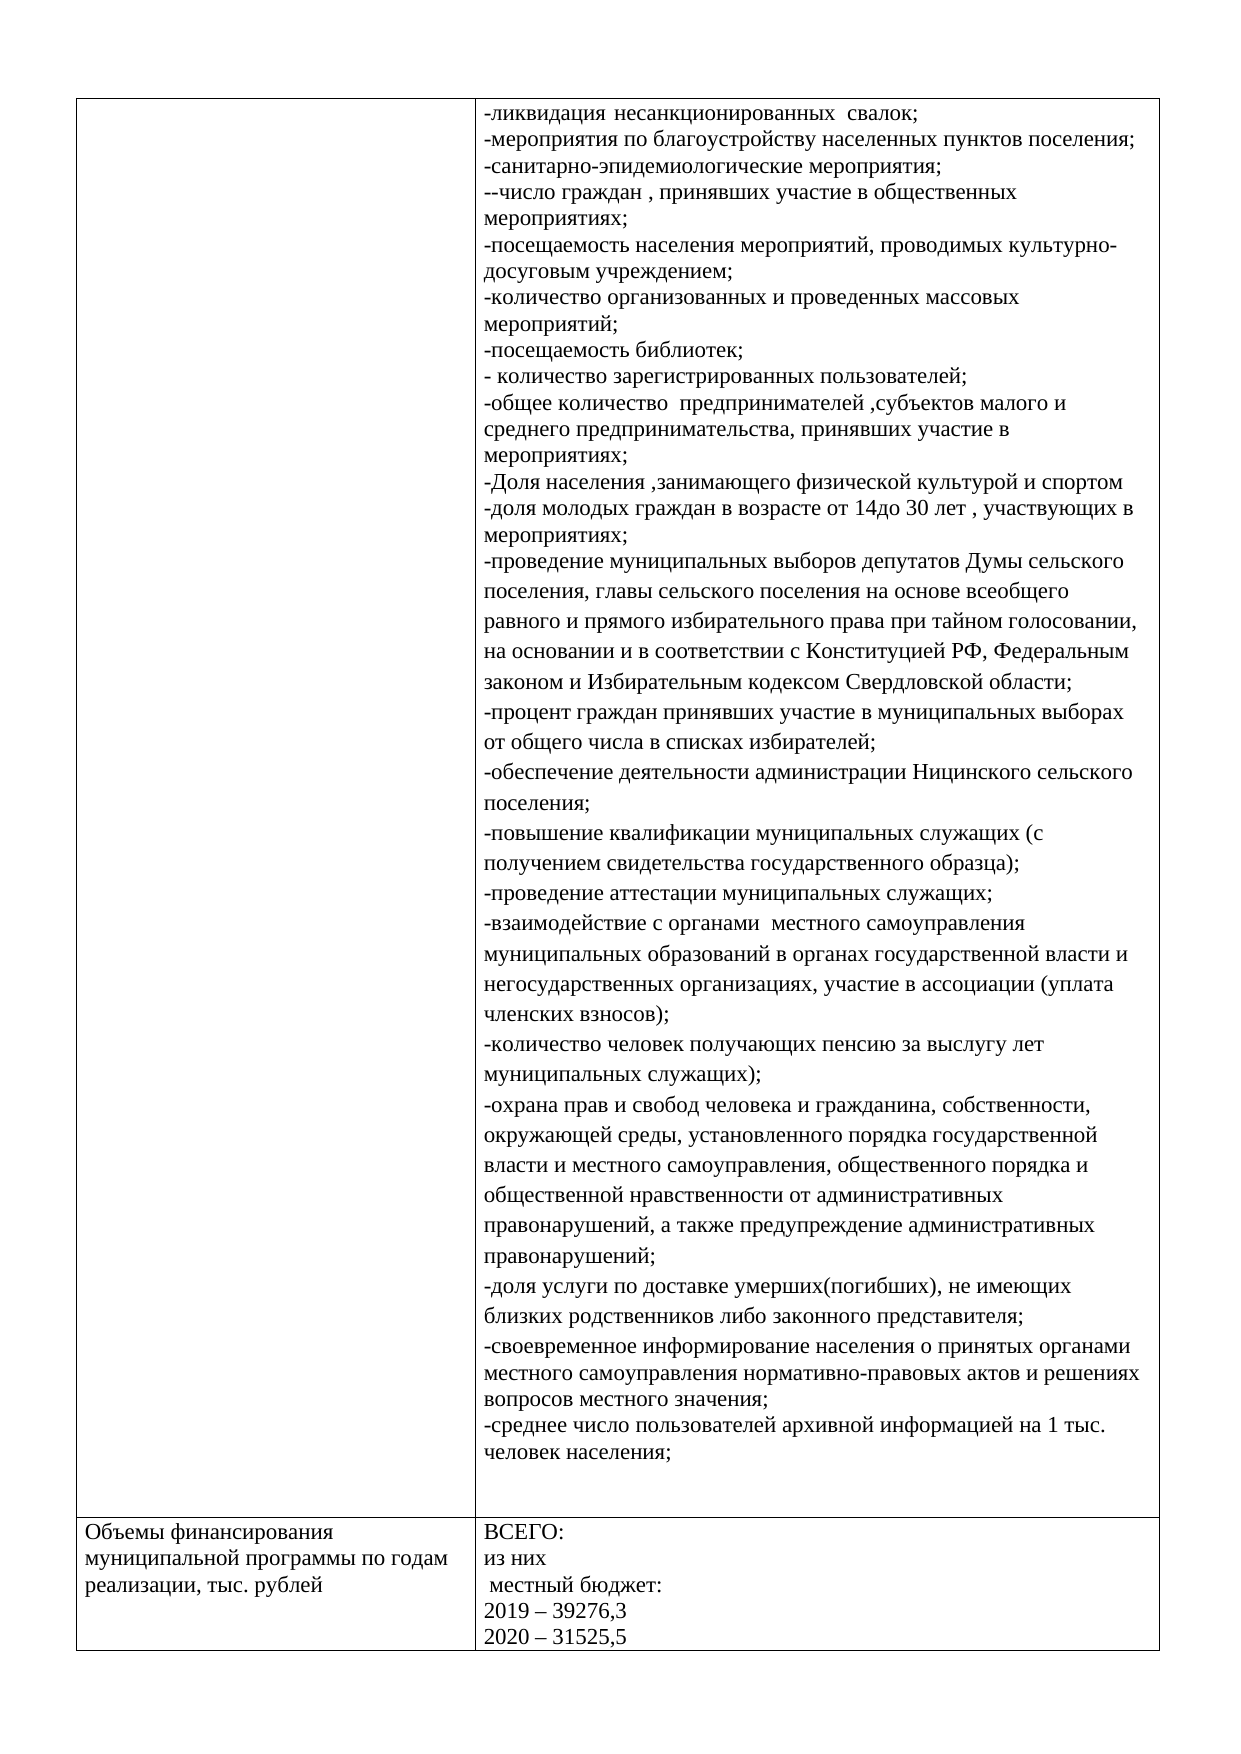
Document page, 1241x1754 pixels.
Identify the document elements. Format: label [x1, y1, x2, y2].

table_cell [476, 99, 1159, 1517]
table_cell [77, 99, 475, 1517]
table_cell [476, 1518, 1159, 1650]
table_cell [77, 1518, 475, 1650]
